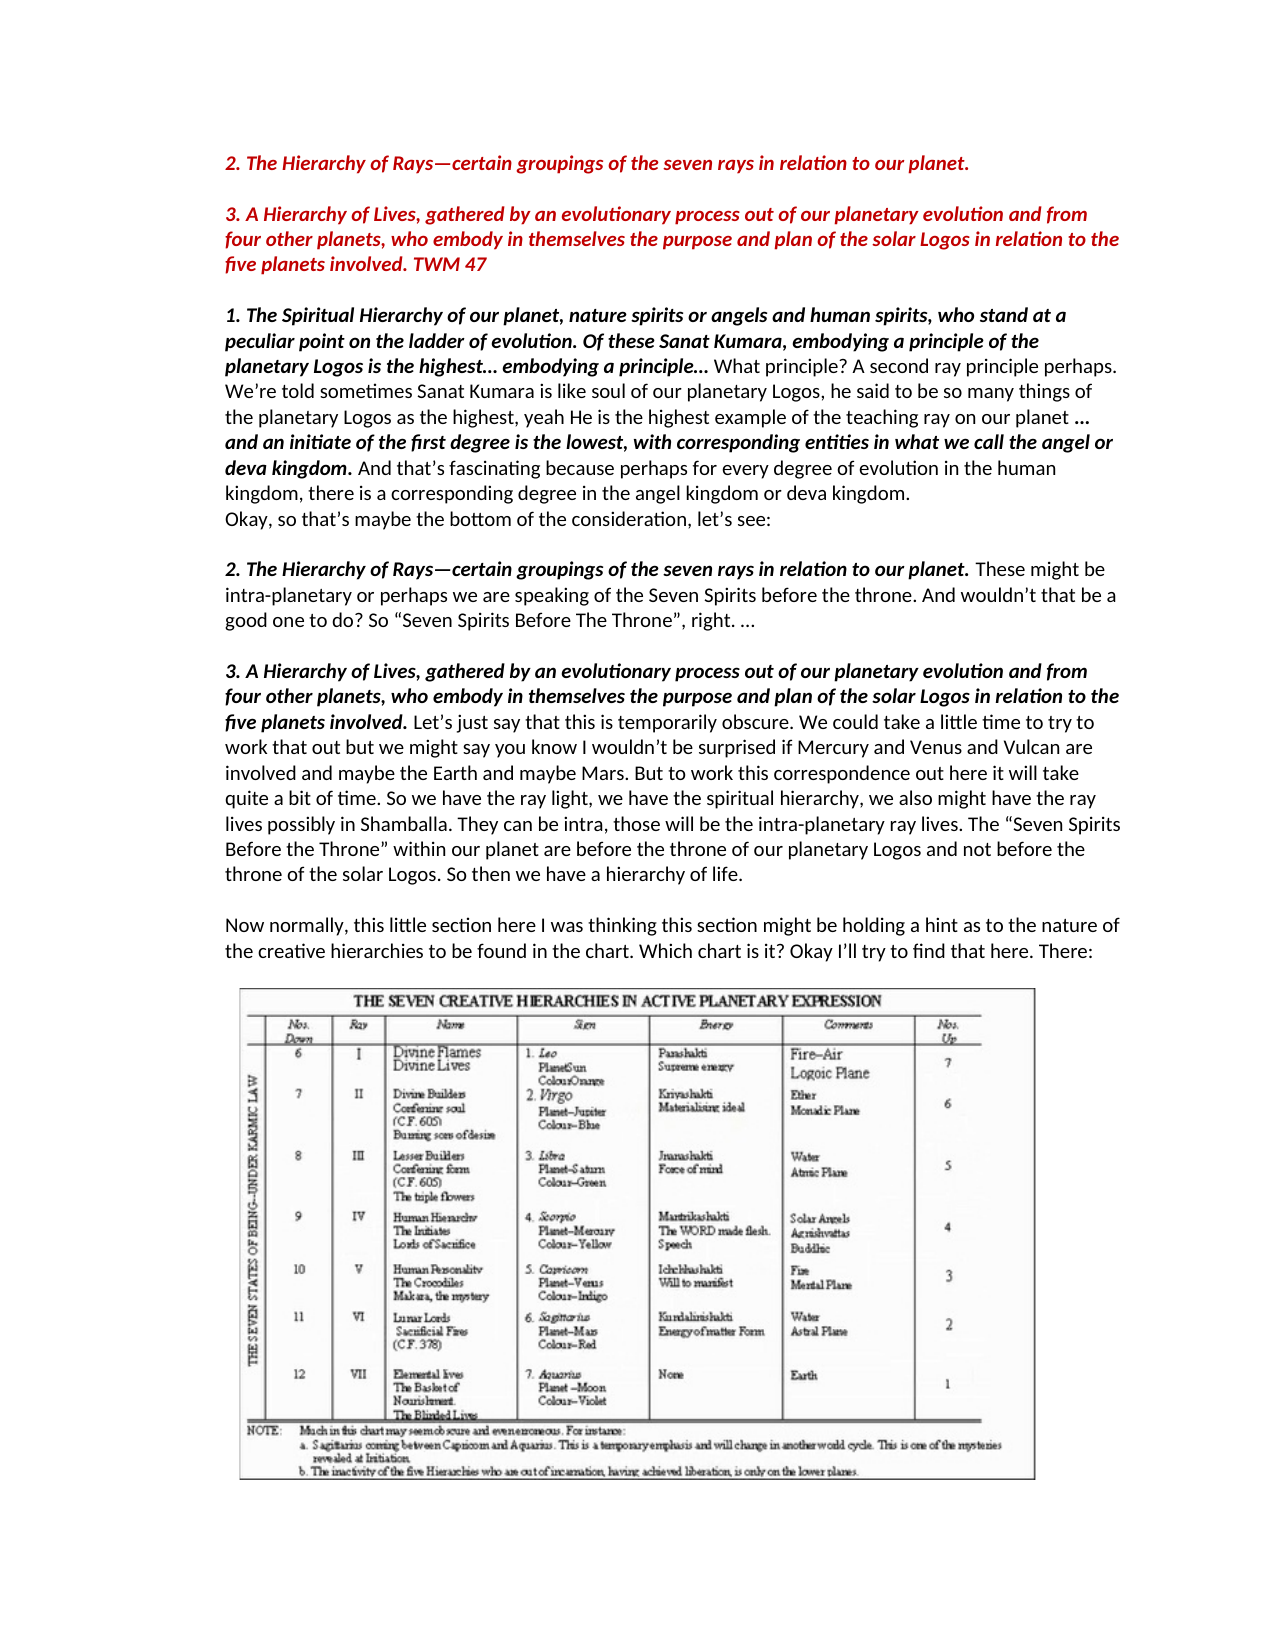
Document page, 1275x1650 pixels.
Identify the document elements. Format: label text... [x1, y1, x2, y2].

text 3. A Hierarchy of Lives, gathered by an evolutionary process out of our planetary evolution and from four other planets, who embody in themselves the purpose and plan of the solar Logos in relation to the five planets involved. TWM 47 [225, 201, 1125, 277]
text 1. The Spiritual Hierarchy of our planet, nature spirits or angels and human spirits, who stand at a peculiar point on the ladder of evolution. Of these Sanat Kumara, embodying a principle of the planetary Logos is the highest… embodying a principle… What principle? A second ray principle perhaps. We’re told sometimes Sanat Kumara is like soul of our planetary Logos, he said to be so many things of the planetary Logos as the highest, yeah He is the highest example of the teaching ray on our planet … and an initiate of the first degree is the lowest, with corresponding entities in what we call the angel or deva kingdom. And that’s fascinating because perhaps for every degree of evolution in the human kingdom, there is a corresponding degree in the angel kingdom or deva kingdom. [225, 302, 1125, 506]
text Okay, so that’s maybe the bottom of the consideration, let’s see: [225, 506, 1125, 531]
text 3. A Hierarchy of Lives, gathered by an evolutionary process out of our planetary evolution and from four other planets, who embody in themselves the purpose and plan of the solar Logos in relation to the five planets involved. Let’s just say that this is temporarily obscure. We could take a little time to try to work that out but we might say you know I wouldn’t be surprised if Mercury and Venus and Vulcan are involved and maybe the Earth and maybe Mars. But to work this correspondence out here it will take quite a bit of time. So we have the ray light, we have the spiritual hierarchy, we also might have the ray lives possibly in Shamballa. They can be intra, those will be the intra-planetary ray lives. The “Seven Spirits Before the Throne” within our planet are before the throne of our planetary Logos and not before the throne of the solar Logos. So then we have a hierarchy of life. [225, 658, 1125, 887]
text 2. The Hierarchy of Rays—certain groupings of the seven rays in relation to our planet. [225, 150, 1125, 175]
text Now normally, this little section here I was thinking this section might be holding a hint as to the nature of the creative hierarchies to be found in the chart. Which chart is it? Okay I’ll try to find that here. There: [225, 912, 1125, 963]
picture [239, 988, 1036, 1480]
text 2. The Hierarchy of Rays—certain groupings of the seven rays in relation to our planet. These might be intra-planetary or perhaps we are speaking of the Seven Spirits before the throne. And wouldn’t that be a good one to do? So “Seven Spirits Before The Throne”, right. … [225, 557, 1125, 633]
